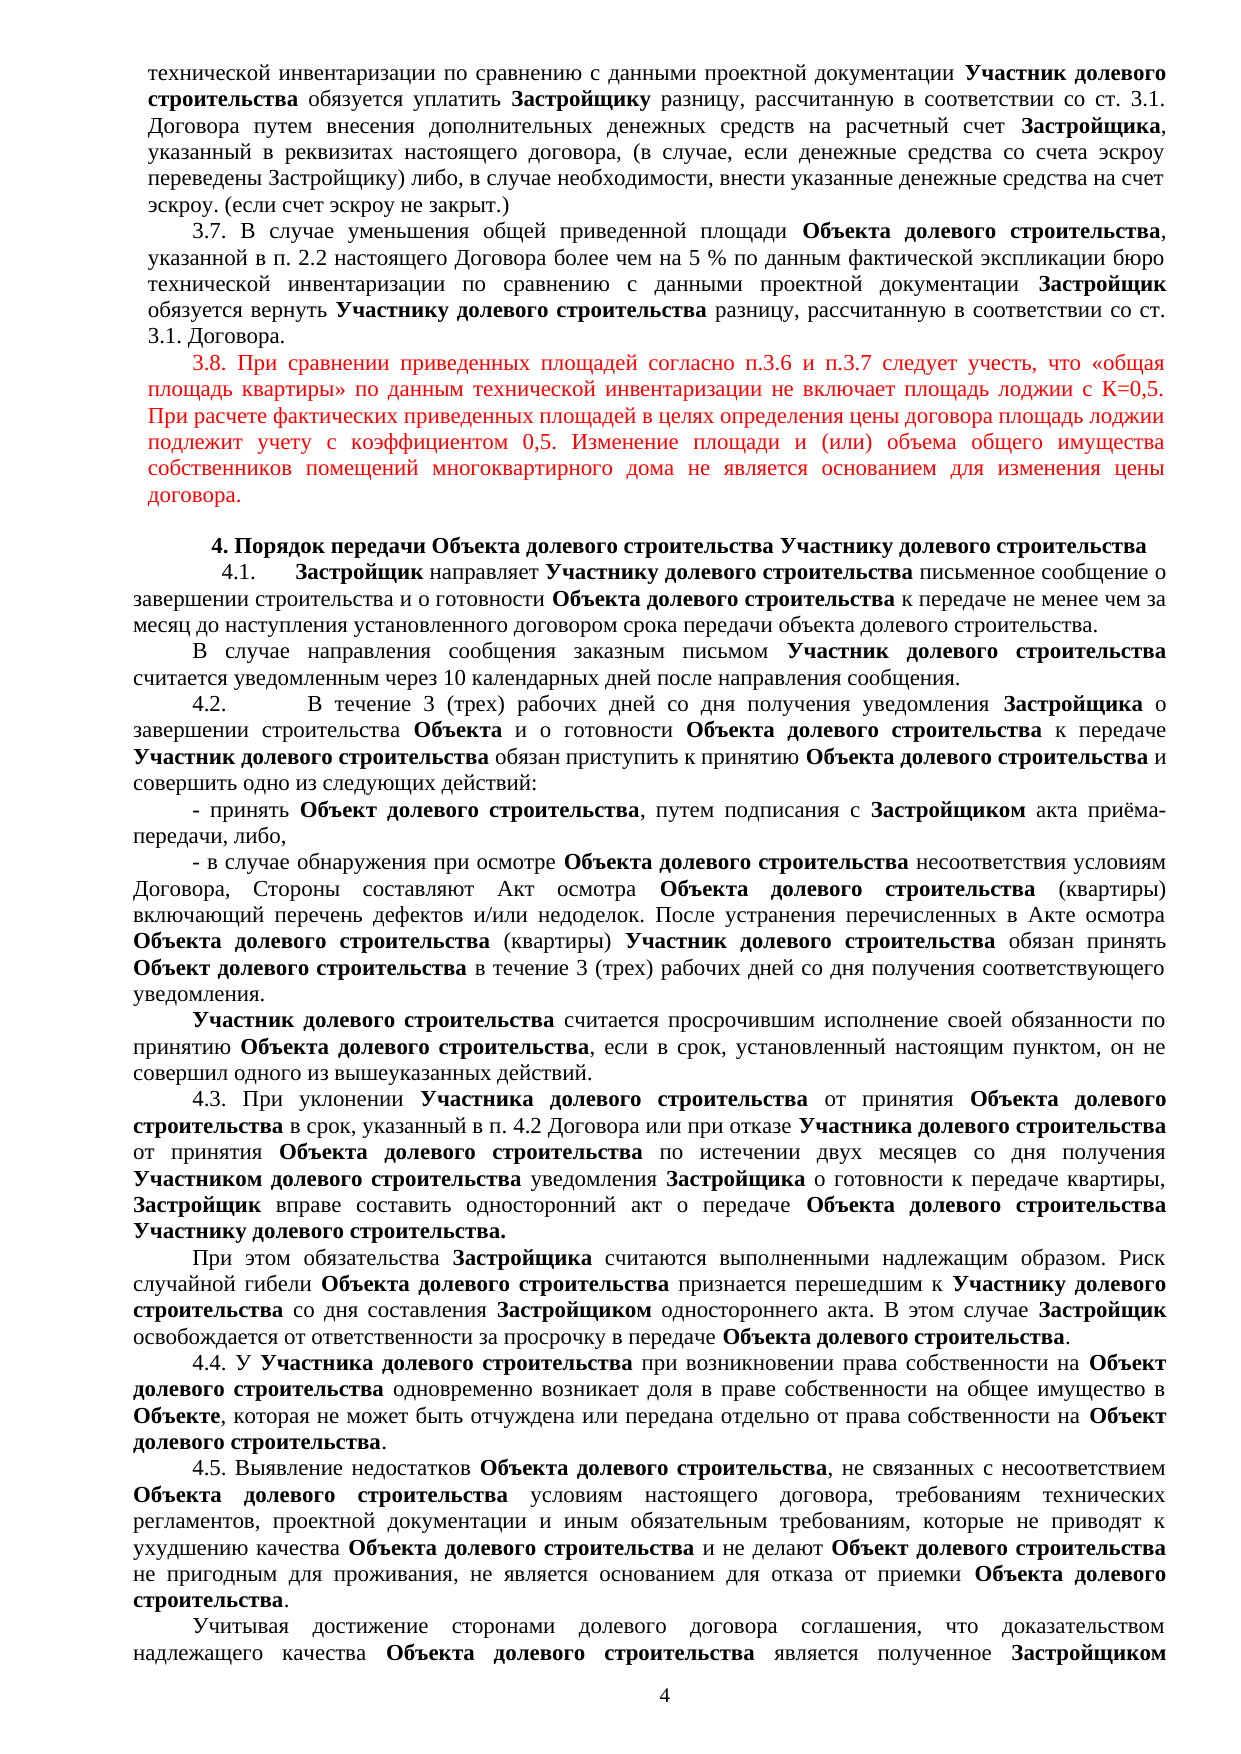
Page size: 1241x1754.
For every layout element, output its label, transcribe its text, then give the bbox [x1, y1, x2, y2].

text 3.8. При сравнении приведенных площадей согласно п.3.6 и п.3.7 следует учесть, что «общая площадь квартиры» по данным технической инвентаризации не включает площадь лоджии с К=0,5. При расчете фактических приведенных площадей в целях определения цены договора площадь лоджии подлежит учету с коэффициентом 0,5. Изменение площади и (или) объема общего имущества собственников помещений многоквартирного дома не является основанием для изменения цены договора. [148, 349, 1166, 507]
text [148, 59, 1166, 217]
text 4.1. Застройщик направляет Участнику долевого строительства письменное сообщение о завершении строительства и о готовности Объекта долевого строительства к передаче не менее чем за месяц до наступления установленного договором срока передачи объекта долевого строительства. [148, 558, 1181, 637]
text В случае направления сообщения заказным письмом Участник долевого строительства считается уведомленным через 10 календарных дней после направления сообщения. [148, 637, 1181, 690]
text - в случае обнаружения при осмотре Объекта долевого строительства несоответствия условиям Договора, Стороны составляют Акт осмотра Объекта долевого строительства (квартиры) включающий перечень дефектов и/или недоделок. После устранения перечисленных в Акте осмотра Объекта долевого строительства (квартиры) Участник долевого строительства обязан принять Объект долевого строительства в течение 3 (трех) рабочих дней со дня получения соответствующего уведомления. [148, 848, 1181, 1006]
text 4.3. При уклонении Участника долевого строительства от принятия Объекта долевого строительства в срок, указанный в п. 4.2 Договора или при отказе Участника долевого строительства от принятия Объекта долевого строительства по истечении двух месяцев со дня получения Участником долевого строительства уведомления Застройщика о готовности к передаче квартиры, Застройщик вправе составить односторонний акт о передаче Объекта долевого строительства Участнику долевого строительства. [148, 1086, 1181, 1244]
text 4. Порядок передачи Объекта долевого строительства Участнику долевого строительства [133, 532, 1166, 558]
text 3.7. В случае уменьшения общей приведенной площади Объекта долевого строительства, указанной в п. 2.2 настоящего Договора более чем на 5 % по данным фактической экспликации бюро технической инвентаризации по сравнению с данными проектной документации Застройщик обязуется вернуть Участнику долевого строительства разницу, рассчитанную в соответствии со ст. 3.1. Договора. [148, 217, 1166, 349]
text Участник долевого строительства считается просрочившим исполнение своей обязанности по принятию Объекта долевого строительства, если в срок, установленный настоящим пунктом, он не совершил одного из вышеуказанных действий. [148, 1006, 1181, 1086]
text 4.4. У Участника долевого строительства при возникновении права собственности на Объект долевого строительства одновременно возникает доля в праве собственности на общее имущество в Объекте, которая не может быть отчуждена или передана отдельно от права собственности на Объект долевого строительства. [148, 1349, 1181, 1454]
text - принять Объект долевого строительства, путем подписания с Застройщиком акта приёма-передачи, либо, [148, 796, 1181, 848]
text При этом обязательства Застройщика считаются выполненными надлежащим образом. Риск случайной гибели Объекта долевого строительства признается перешедшим к Участнику долевого строительства со дня составления Застройщиком одностороннего акта. В этом случае Застройщик освобождается от ответственности за просрочку в передаче Объекта долевого строительства. [148, 1244, 1181, 1349]
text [148, 1613, 1181, 1665]
text 4.5. Выявление недостатков Объекта долевого строительства, не связанных с несоответствием Объекта долевого строительства условиям настоящего договора, требованиям технических регламентов, проектной документации и иным обязательным требованиям, которые не приводят к ухудшению качества Объекта долевого строительства и не делают Объект долевого строительства не пригодным для проживания, не является основанием для отказа от приемки Объекта долевого строительства. [148, 1454, 1181, 1613]
text 4.2. В течение 3 (трех) рабочих дней со дня получения уведомления Застройщика о завершении строительства Объекта и о готовности Объекта долевого строительства к передаче Участник долевого строительства обязан приступить к принятию Объекта долевого строительства и совершить одно из следующих действий: [148, 690, 1181, 796]
